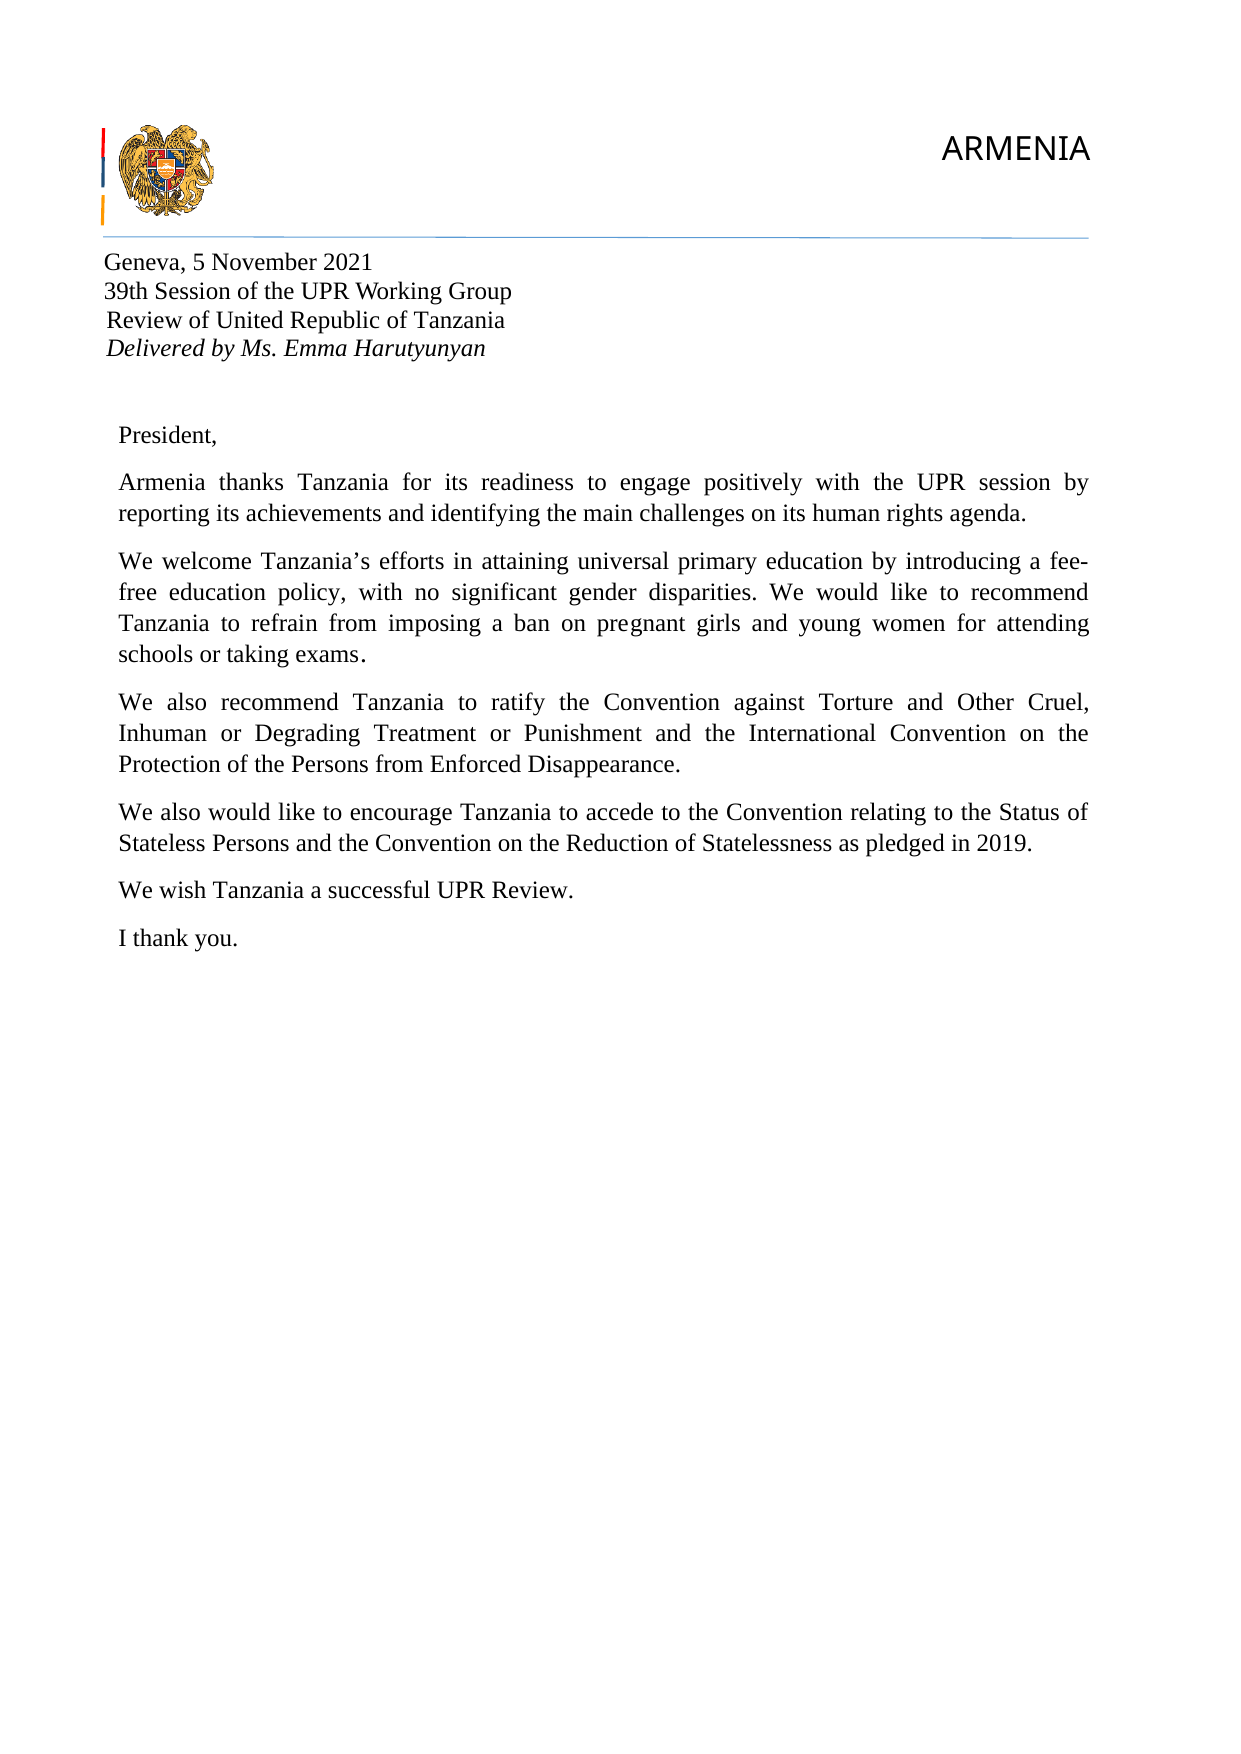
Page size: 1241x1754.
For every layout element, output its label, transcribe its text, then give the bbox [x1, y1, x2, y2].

picture [118, 125, 214, 216]
text We also recommend Tanzania to ratify the Convention against Torture and Other Cruel, Inhuman or Degrading Treatment or Punishment and the International Convention on the Protection of the Persons from Enforced Disappearance. [118, 687, 1090, 778]
text ARMENIA [59, 125, 118, 170]
text Review of United Republic of Tanzania [59, 305, 1090, 333]
text I thank you. [118, 923, 1090, 952]
text Geneva, 5 November 2021 [59, 247, 1090, 276]
text ARMENIA [214, 125, 1090, 170]
text Delivered by Ms. Emma Harutyunyan [106, 333, 1090, 362]
text President, [118, 420, 1090, 448]
text 39th Session of the UPR Working Group [59, 276, 1090, 305]
text We also would like to encourage Tanzania to accede to the Convention relating to the Status of Stateless Persons and the Convention on the Reduction of Statelessness as pledged in 2019. [118, 797, 1090, 857]
text We wish Tanzania a successful UPR Review. [118, 876, 1090, 904]
text Armenia thanks Tanzania for its readiness to engage positively with the UPR session by reporting its achievements and identifying the main challenges on its human rights agenda. [118, 467, 1090, 527]
text We welcome Tanzania’s efforts in attaining universal primary education by introducing a fee-free education policy, with no significant gender disparities. We would like to recommend Tanzania to refrain from imposing a ban on pregnant girls and young women for attending schools or taking exams․ [118, 546, 1090, 668]
